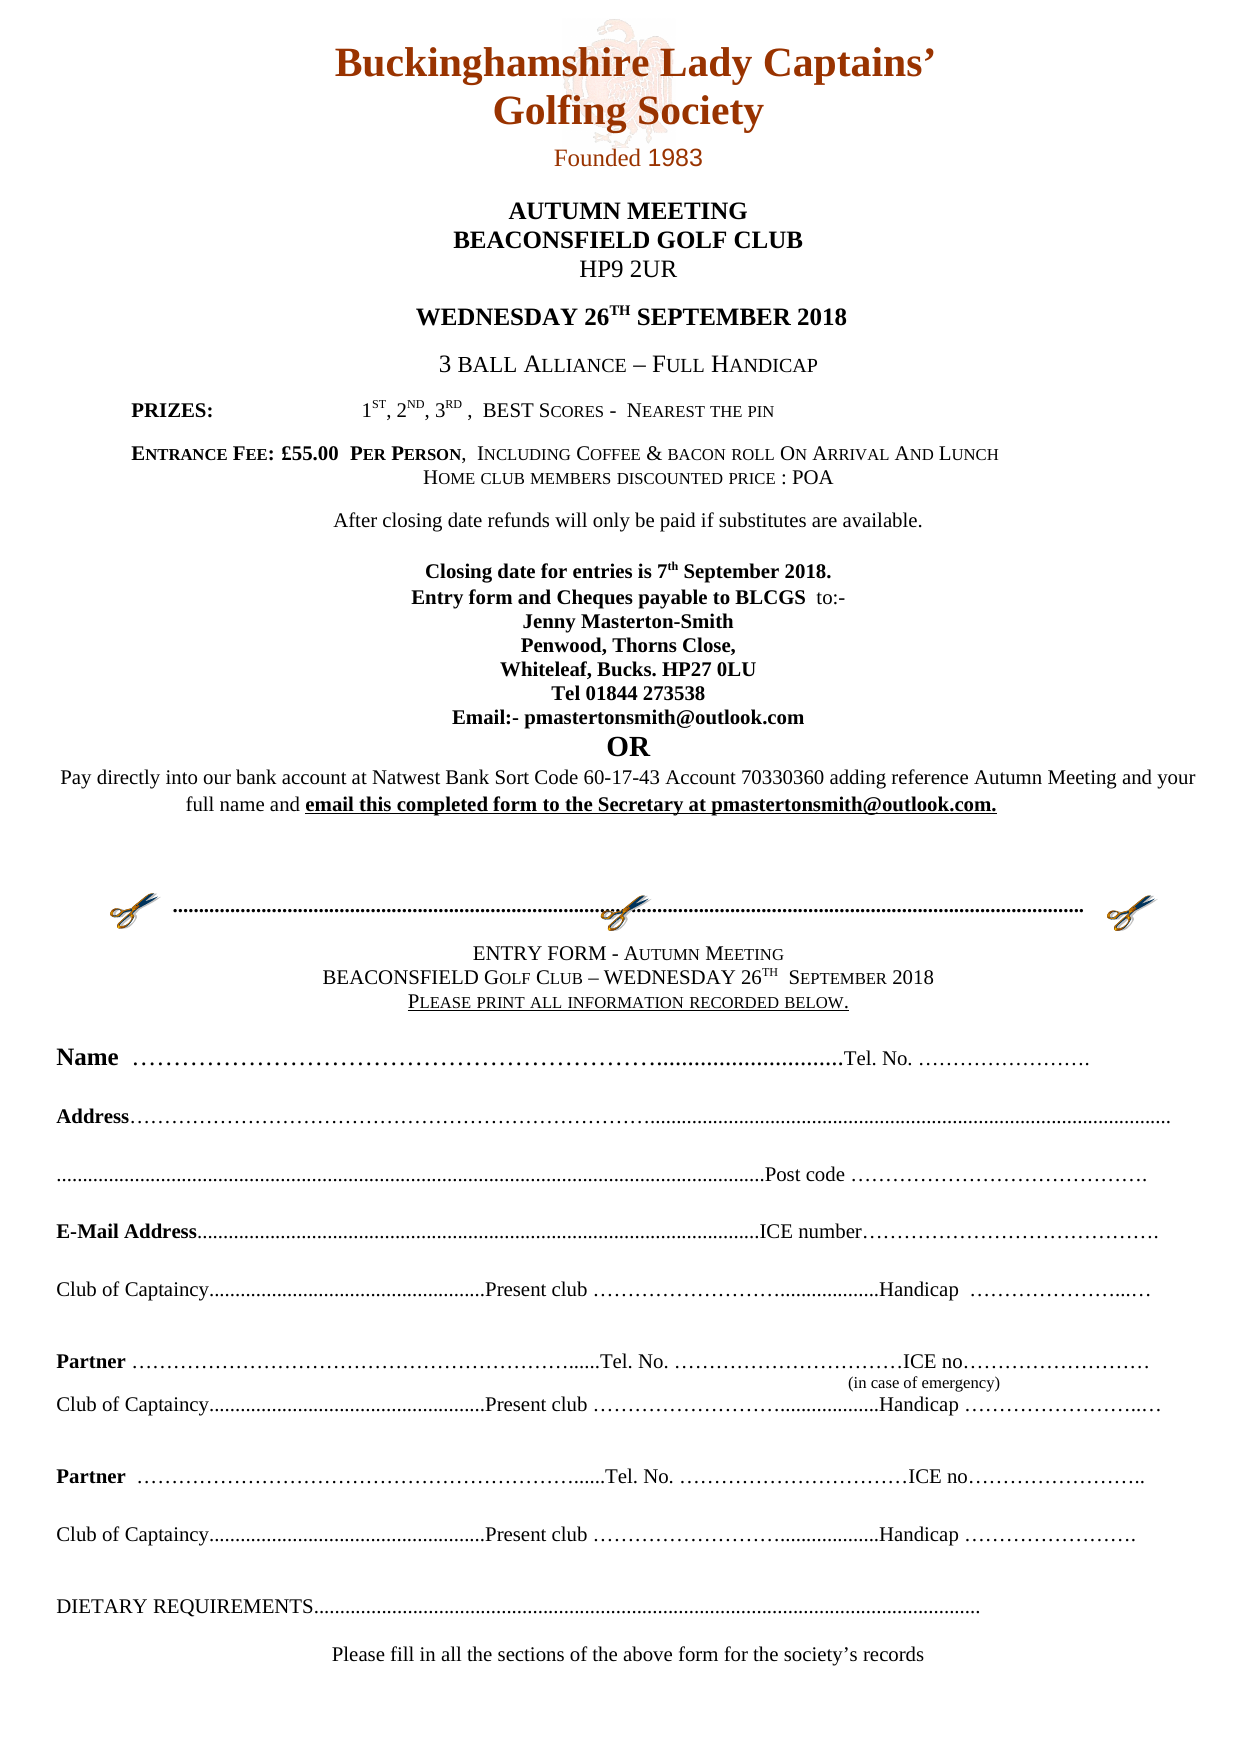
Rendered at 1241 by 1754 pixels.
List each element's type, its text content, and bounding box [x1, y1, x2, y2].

text Club of Captaincy.....................................................Present club ………………………...................Handicap ……………………. [56, 1522, 1200, 1546]
text (in case of emergency) [56, 1373, 1200, 1392]
text OR [56, 729, 1200, 763]
text Partner ………………………………………………………......Tel. No. ……………………………ICE no……………………… [56, 1349, 1200, 1373]
text Email:- pmastertonsmith@outlook.com [56, 705, 1200, 729]
text 3 BALL Alliance – Full Handicap [56, 349, 1200, 378]
text Home club members discounted price : POA [56, 465, 1200, 489]
text Whiteleaf, Bucks. HP27 0LU [56, 657, 1200, 681]
text Name ………………………………………………………..............................Tel. No. ……………………. [56, 1042, 1200, 1071]
text PRIZES: 1ST, 2ND, 3RD , BEST Scores - Nearest the pin [56, 397, 1200, 422]
text Entrance Fee: £55.00 Per Person, Including Coffee & bacon roll On Arrival And Lunch [56, 441, 1200, 465]
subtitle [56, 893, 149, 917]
text DIETARY REQUIREMENTS................................................................................................................................ [56, 1594, 1200, 1618]
text Buckinghamshire Lady Captains’ [71, 37, 1200, 85]
text After closing date refunds will only be paid if substitutes are available. [56, 508, 1200, 532]
text WEDNESDAY 26TH SEPTEMBER 2018 [56, 302, 1200, 330]
text Penwood, Thorns Close, [56, 633, 1200, 657]
text Founded 1983 [56, 133, 1200, 172]
text Entry form and Cheques payable to BLCGS to:- [0, 583, 1200, 609]
text Golfing Society [56, 85, 1200, 133]
text AUTUMN MEETING [56, 196, 1200, 225]
text Address………………………………………………………………….................................................................................................... [56, 1104, 1200, 1128]
text Club of Captaincy.....................................................Present club ………………………...................Handicap …………………...… [56, 1277, 1200, 1301]
subtitle BEACONSFIELD Golf Club – WEDNESDAY 26TH September 2018 [56, 965, 1200, 989]
text Club of Captaincy.....................................................Present club ………………………...................Handicap ……………………..… [56, 1392, 1200, 1416]
text ........................................................................................................................................Post code ……………………………………. [56, 1162, 1200, 1186]
text Closing date for entries is 7th September 2018. [0, 556, 1200, 583]
text Jenny Masterton-Smith [56, 609, 1200, 633]
subtitle ENTRY FORM - Autumn Meeting [56, 941, 1200, 965]
text Tel 01844 273538 [56, 681, 1200, 705]
text BEACONSFIELD GOLF CLUB [56, 225, 1200, 254]
text Please fill in all the sections of the above form for the society’s records [56, 1642, 1200, 1666]
text Partner ………………………………………………………......Tel. No. ……………………………ICE no…………………….. [56, 1464, 1200, 1488]
text Pay directly into our bank account at Natwest Bank Sort Code 60-17-43 Account 70330360 adding reference Autumn Meeting and your full name and email this completed form to the Secretary at pmastertonsmith@outlook.com. [0, 763, 1200, 816]
text HP9 2UR [56, 254, 1200, 282]
subtitle ............................................................................................................................................................................... [137, 893, 1200, 917]
text Please print all information recorded below. [56, 989, 1200, 1013]
text E-Mail Address............................................................................................................ICE number……………………………………. [56, 1219, 1200, 1243]
